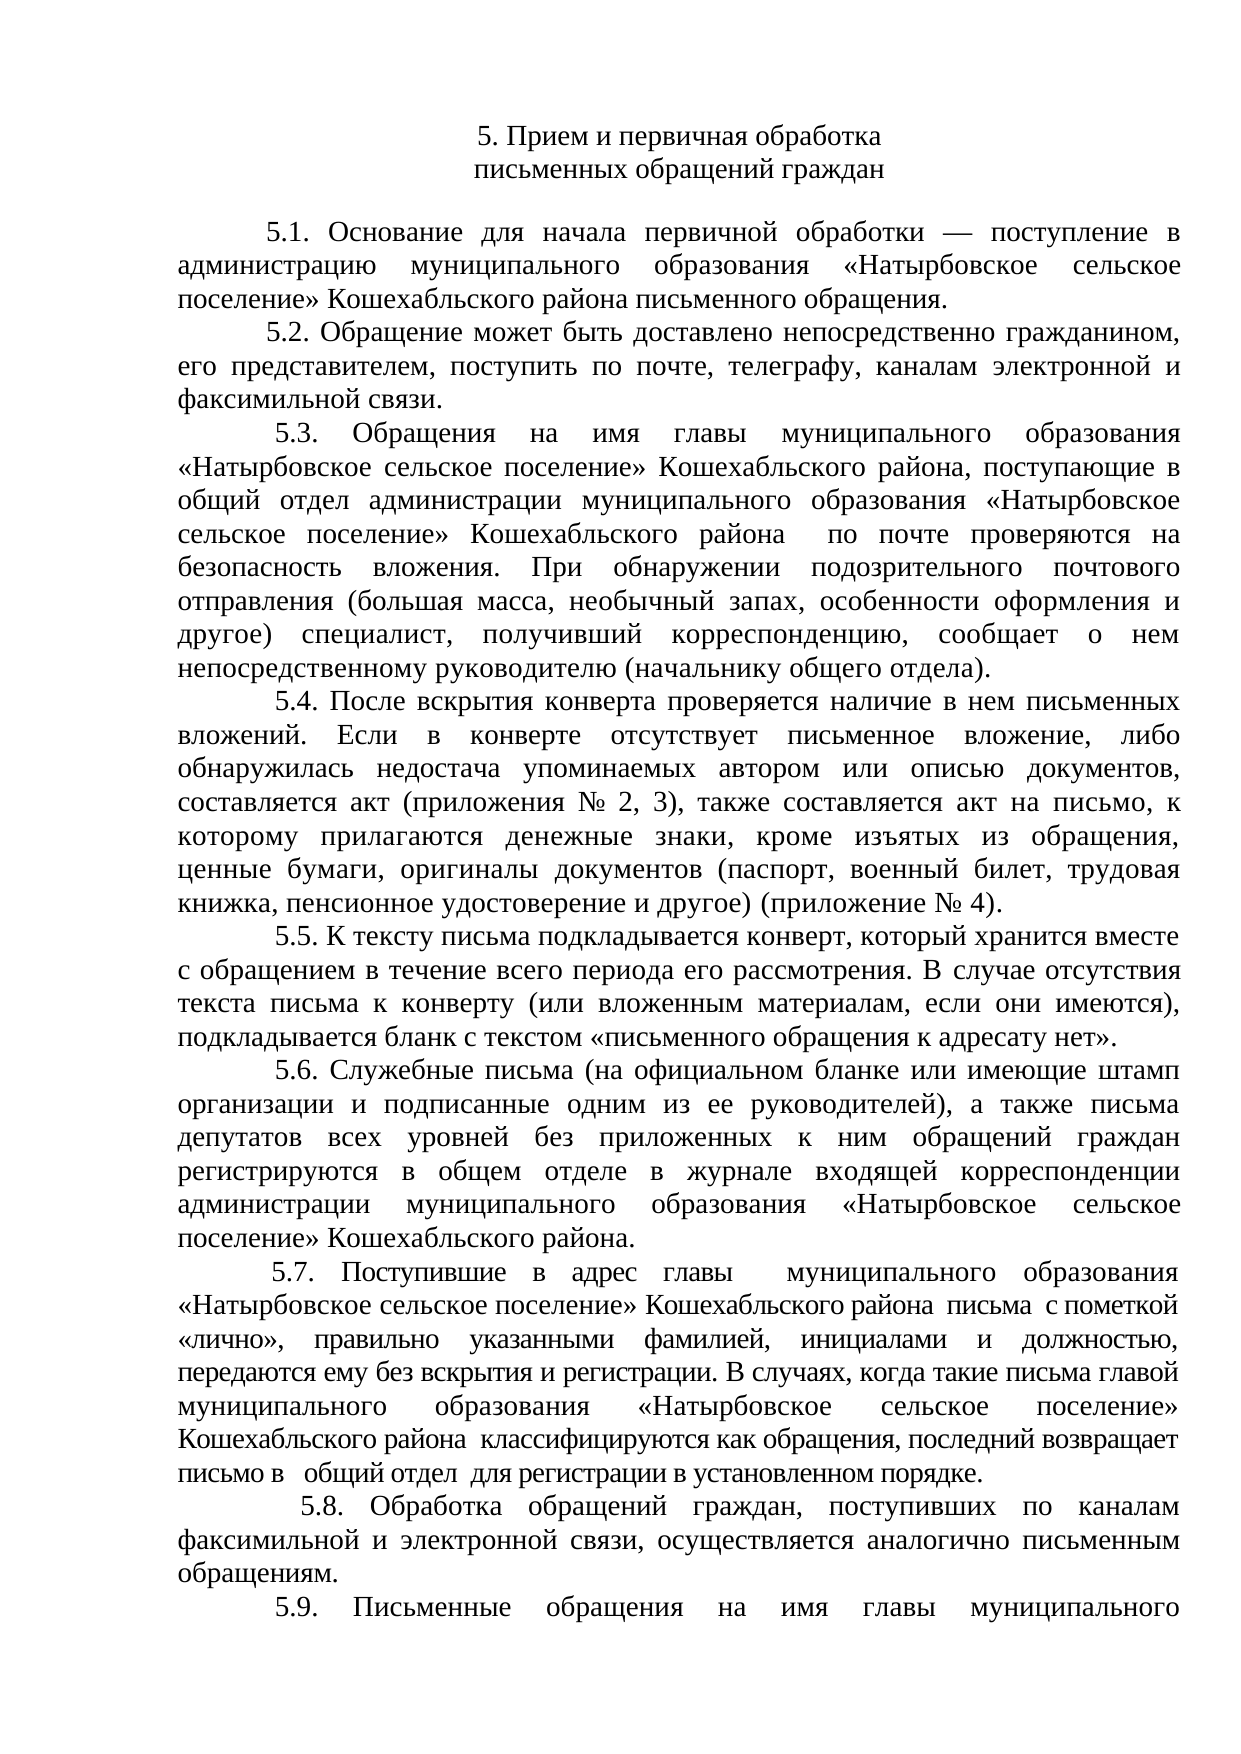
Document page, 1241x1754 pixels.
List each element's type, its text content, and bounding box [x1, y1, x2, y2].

list 5.3. Обращения на имя главы муниципального образования «Натырбовское сельское поселение» Кошехабльского района, поступающие в общий отдел администрации муниципального образования «Натырбовское сельское поселение» Кошехабльского района по почте проверяются на безопасность вложения. При обнаружении подозрительного почтового отправления (большая масса, необычный запах, особенности оформления и другое) специалист, получивший корреспонденцию, сообщает о нем непосредственному руководителю (начальнику общего отдела). [177, 415, 1181, 683]
list 5.6. Служебные письма (на официальном бланке или имеющие штамп организации и подписанные одним из ее руководителей), а также письма депутатов всех уровней без приложенных к ним обращений граждан регистрируются в общем отделе в журнале входящей корреспонденции администрации муниципального образования «Натырбовское сельское поселение» Кошехабльского района. [177, 1052, 1181, 1254]
list 5.2. Обращение может быть доставлено непосредственно гражданином, его представителем, поступить по почте, телеграфу, каналам электронной и факсимильной связи. [177, 314, 1181, 415]
list 5.5. К тексту письма подкладывается конверт, который хранится вместе с обращением в течение всего периода его рассмотрения. В случае отсутствия текста письма к конверту (или вложенным материалам, если они имеются), подкладывается бланк с текстом «письменного обращения к адресату нет». [177, 918, 1181, 1052]
list 5.1. Основание для начала первичной обработки — поступление в администрацию муниципального образования «Натырбовское сельское поселение» Кошехабльского района письменного обращения. [177, 214, 1181, 314]
list 5.4. После вскрытия конверта проверяется наличие в нем письменных вложений. Если в конверте отсутствует письменное вложение, либо обнаружилась недостача упоминаемых автором или описью документов, составляется акт (приложения № 2, 3), также составляется акт на письмо, к которому прилагаются денежные знаки, кроме изъятых из обращения, ценные бумаги, оригиналы документов (паспорт, военный билет, трудовая книжка, пенсионное удостоверение и другое) (приложение № 4). [177, 683, 1181, 918]
list 5. Прием и первичная обработка [177, 118, 1181, 152]
text 5.7. Поступившие в адрес главы муниципального образования «Натырбовское сельское поселение» Кошехабльского района письма с пометкой «лично», правильно указанными фамилией, инициалами и должностью, передаются ему без вскрытия и регистрации. В случаях, когда такие письма главой муниципального образования «Натырбовское сельское поселение» Кошехабльского района классифицируются как обращения, последний возвращает письмо в общий отдел для регистрации в установленном порядке. [177, 1254, 1179, 1488]
list 5.8. Обработка обращений граждан, поступивших по каналам факсимильной и электронной связи, осуществляется аналогично письменным обращениям. [177, 1488, 1181, 1589]
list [177, 1589, 1181, 1623]
list письменных обращений граждан [177, 152, 1181, 185]
